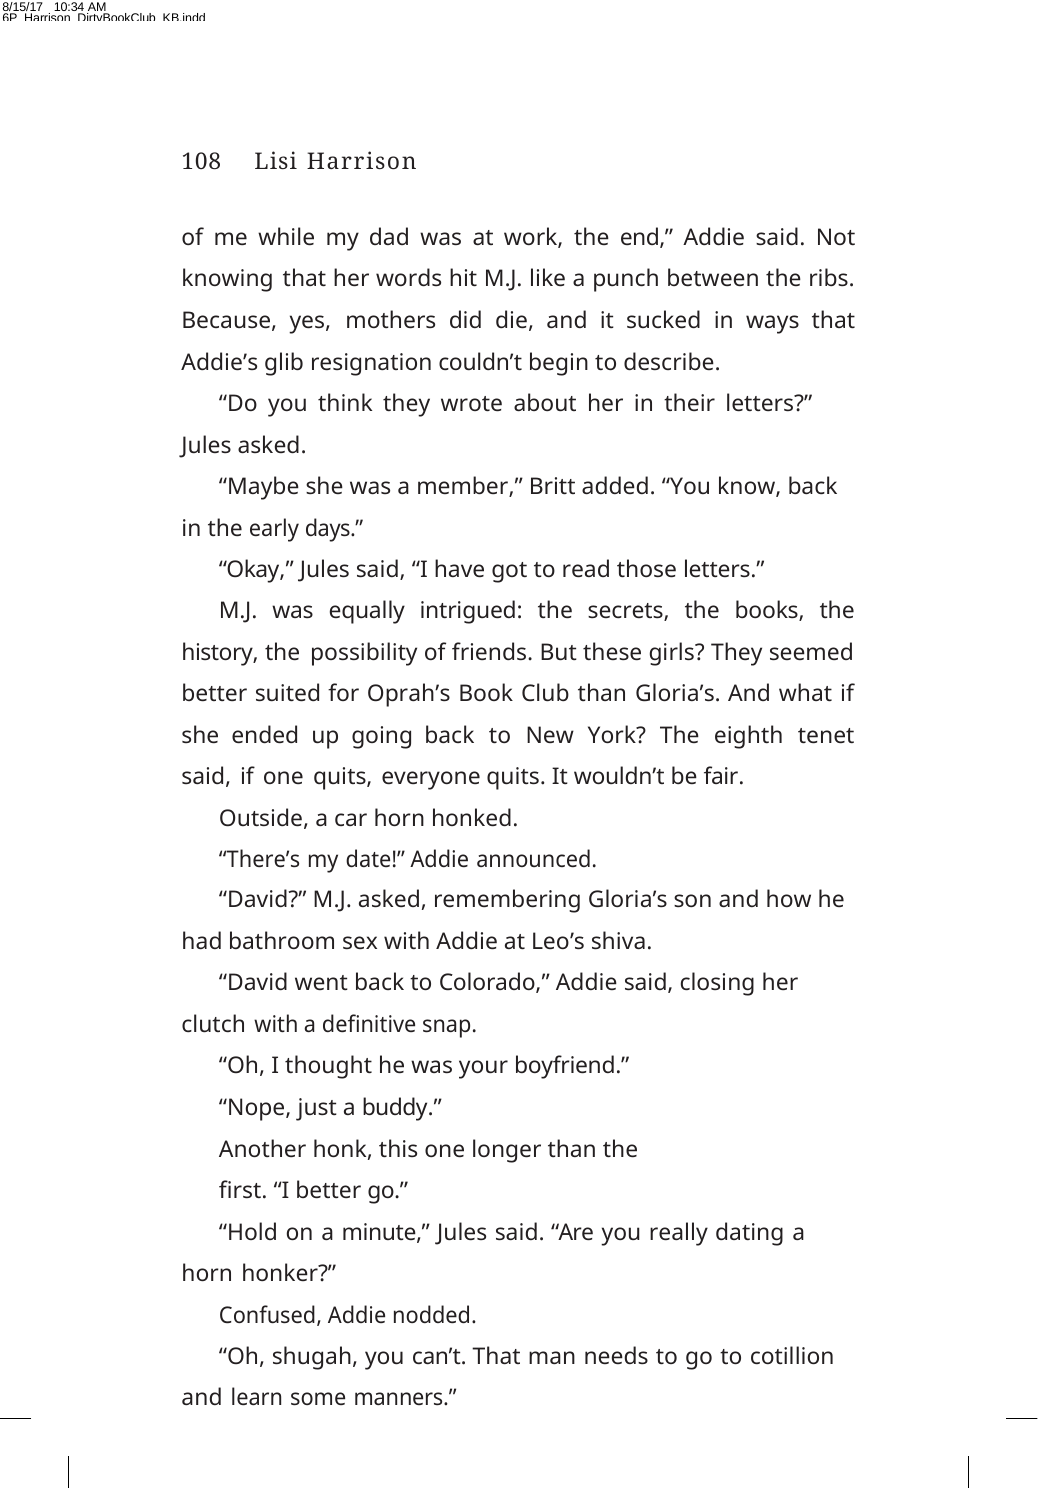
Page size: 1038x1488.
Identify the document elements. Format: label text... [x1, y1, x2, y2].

text “Do you think they wrote about her in their letters?” Jules asked. [181, 387, 857, 460]
text “David?” M.J. asked, remembering Gloria’s son and how he had bathroom sex with Addie at Leo’s shiva. [181, 883, 857, 956]
text “There’s my date!” Addie announced. [219, 842, 1037, 874]
text Another honk, this one longer than the first. “I better go.” [219, 1133, 664, 1205]
text “Oh, shugah, you can’t. That man needs to go to cotillion and learn some manners.” [181, 1339, 857, 1412]
text of me while my dad was at work, the end,” Addie said. Not knowing that her words hit M.J. like a punch between the ribs. Because, yes, mothers did die, and it sucked in ways that Addie’s glib resignation couldn’t begin to describe. [181, 221, 855, 377]
text 108 Lisi Harrison [181, 145, 1037, 176]
text “Hold on a minute,” Jules said. “Are you really dating a horn honker?” [181, 1216, 857, 1288]
text “Oh, I thought he was your boyfriend.” “Nope, just a buddy.” [219, 1049, 646, 1122]
text Confused, Addie nodded. [219, 1299, 1037, 1330]
text M.J. was equally intrigued: the secrets, the books, the history, the possibility of friends. But these girls? They seemed better suited for Oprah’s Book Club than Gloria’s. And what if she ended up going back to New York? The eighth tenet said, if one quits, everyone quits. It wouldn’t be fair. [181, 594, 854, 791]
text Outside, a car horn honked. [219, 802, 1037, 833]
text “David went back to Colorado,” Addie said, closing her clutch with a definitive snap. [181, 966, 857, 1039]
text “Okay,” Jules said, “I have got to read those letters.” [219, 553, 1037, 584]
text “Maybe she was a member,” Britt added. “You know, back in the early days.” [181, 470, 857, 543]
